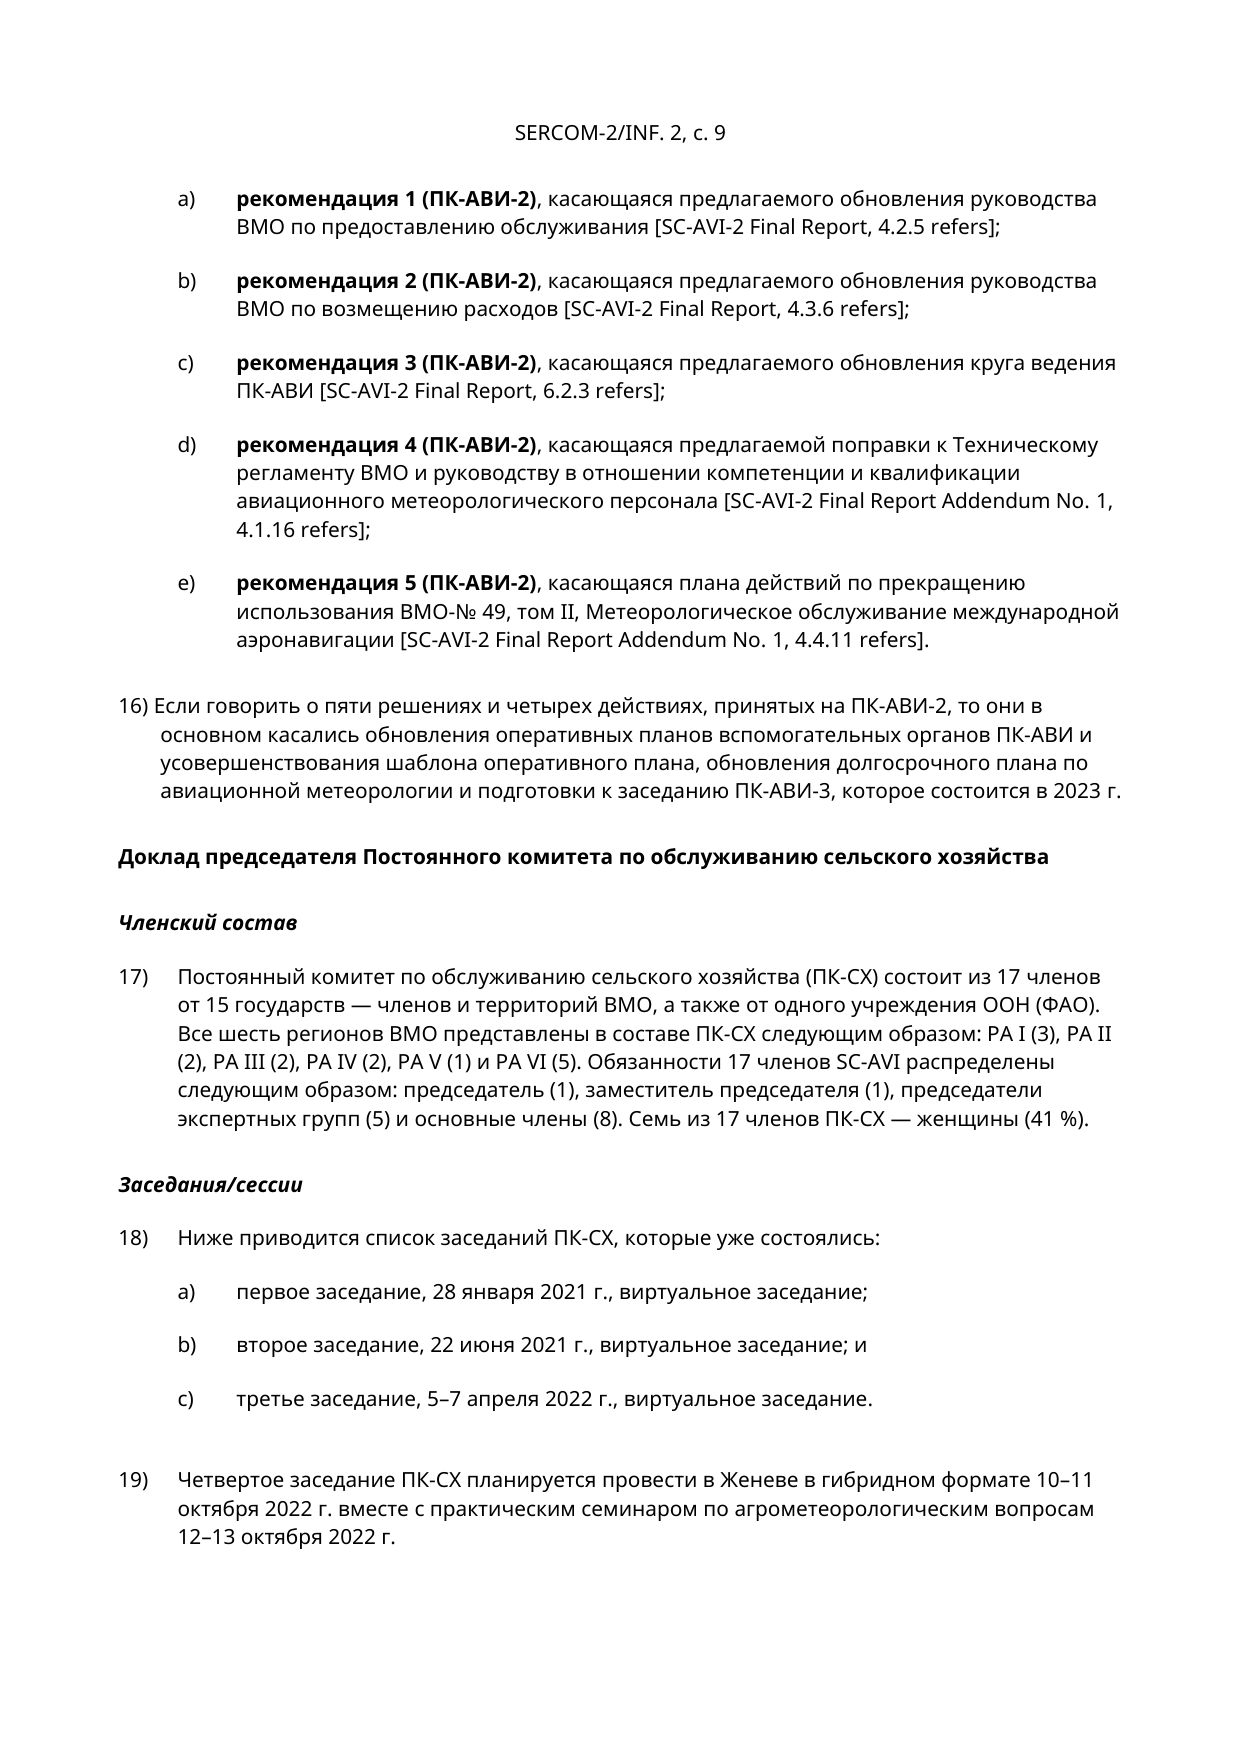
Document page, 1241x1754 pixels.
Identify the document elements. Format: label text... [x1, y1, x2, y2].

subtitle 16) Если говорить о пяти решениях и четырех действиях, принятых на ПК-АВИ-2, то они в основном касались обновления оперативных планов вспомогательных органов ПК-АВИ и усовершенствования шаблона оперативного плана, обновления долгосрочного плана по авиационной метеорологии и подготовки к заседанию ПК-АВИ-3, которое состоится в 2023 г. [118, 691, 1122, 805]
text 19) Четвертое заседание ПК-СХ планируется провести в Женеве в гибридном формате 10–11 октября 2022 г. вместе с практическим семинаром по агрометеорологическим вопросам 12–13 октября 2022 г. [118, 1466, 1122, 1551]
text c) третье заседание, 5–7 апреля 2022 г., виртуальное заседание. [177, 1384, 1122, 1412]
text a) рекомендация 1 (ПК-АВИ-2), касающаяся предлагаемого обновления руководства ВМО по предоставлению обслуживания [SC-AVI-2 Final Report, 4.2.5 refers]; [177, 184, 1122, 241]
subtitle Заседания/сессии [118, 1170, 1122, 1198]
text d) рекомендация 4 (ПК-АВИ-2), касающаяся предлагаемой поправки к Техническому регламенту ВМО и руководству в отношении компетенции и квалификации авиационного метеорологического персонала [SC-AVI-2 Final Report Addendum No. 1, 4.1.16 refers]; [177, 430, 1122, 543]
text 18) Ниже приводится список заседаний ПК-СХ, которые уже состоялись: [118, 1223, 1122, 1252]
text b) второе заседание, 22 июня 2021 г., виртуальное заседание; и [177, 1330, 1122, 1359]
subtitle Доклад председателя Постоянного комитета по обслуживанию сельского хозяйства [118, 842, 1122, 871]
text e) рекомендация 5 (ПК-АВИ-2), касающаяся плана действий по прекращению использования ВМО-№ 49, том II, Метеорологическое обслуживание международной аэронавигации [SC-AVI-2 Final Report Addendum No. 1, 4.4.11 refers]. [177, 568, 1122, 654]
text b) рекомендация 2 (ПК-АВИ-2), касающаяся предлагаемого обновления руководства ВМО по возмещению расходов [SC-AVI-2 Final Report, 4.3.6 refers]; [177, 266, 1122, 323]
subtitle Членский состав [118, 908, 1122, 937]
text 17) Постоянный комитет по обслуживанию сельского хозяйства (ПК-СХ) состоит из 17 членов от 15 государств — членов и территорий ВМО, а также от одного учреждения ООН (ФАО). Все шесть регионов ВМО представлены в составе ПК-СХ следующим образом: РА I (3), РА II (2), РА III (2), РА IV (2), РА V (1) и РА VI (5). Обязанности 17 членов SC-AVI распределены следующим образом: председатель (1), заместитель председателя (1), председатели экспертных групп (5) и основные члены (8). Семь из 17 членов ПК-СХ — женщины (41 %). [118, 962, 1122, 1132]
text a) первое заседание, 28 января 2021 г., виртуальное заседание; [177, 1277, 1122, 1305]
text c) рекомендация 3 (ПК-АВИ-2), касающаяся предлагаемого обновления круга ведения ПК-АВИ [SC-AVI-2 Final Report, 6.2.3 refers]; [177, 348, 1122, 405]
